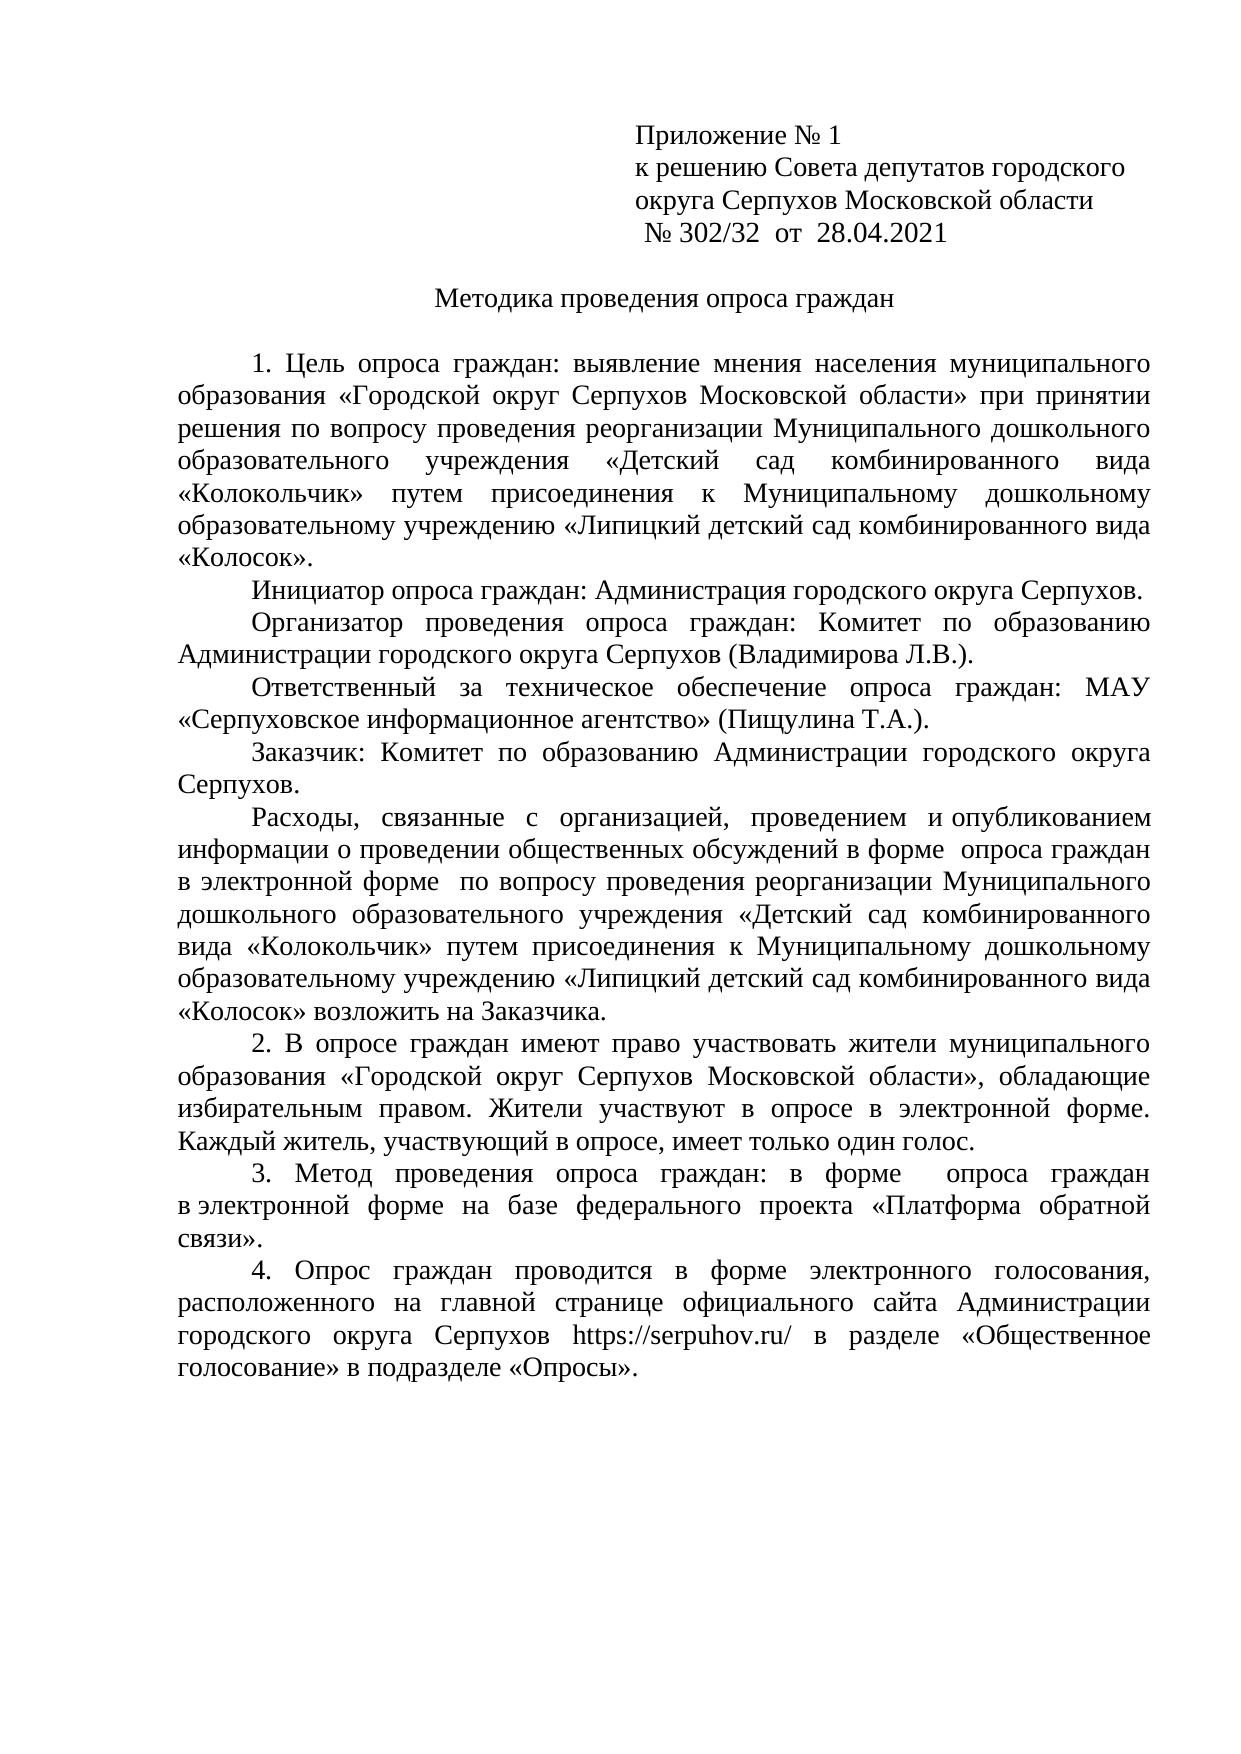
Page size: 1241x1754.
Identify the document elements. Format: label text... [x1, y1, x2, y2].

text Приложение № 1 [635, 118, 1152, 151]
text к решению Совета депутатов городского округа Серпухов Московской области [635, 151, 1152, 215]
list Расходы, связанные с организацией, проведением и опубликованием информации о проведении общественных обсуждений в форме опроса граждан в электронной форме по вопросу проведения реорганизации Муниципального дошкольного образовательного учреждения «Детский сад комбинированного вида «Колокольчик» путем присоединения к Муниципальному дошкольному образовательному учреждению «Липицкий детский сад комбинированного вида «Колосок» возложить на Заказчика. [177, 799, 1152, 1026]
text Инициатор опроса граждан: Администрация городского округа Серпухов. [177, 573, 1152, 605]
text 1. Цель опроса граждан: выявление мнения населения муниципального образования «Городской округ Серпухов Московской области» при принятии решения по вопросу проведения реорганизации Муниципального дошкольного образовательного учреждения «Детский сад комбинированного вида «Колокольчик» путем присоединения к Муниципальному дошкольному образовательному учреждению «Липицкий детский сад комбинированного вида «Колосок». [177, 346, 1152, 573]
text 2. В опросе граждан имеют право участвовать жители муниципального образования «Городской округ Серпухов Московской области», обладающие избирательным правом. Жители участвуют в опросе в электронной форме. Каждый житель, участвующий в опросе, имеет только один голос. [177, 1026, 1152, 1156]
text Ответственный за техническое обеспечение опроса граждан: МАУ «Серпуховское информационное агентство» (Пищулина Т.А.). [177, 670, 1152, 735]
text Методика проведения опроса граждан [177, 281, 1152, 314]
text 3. Метод проведения опроса граждан: в форме опроса граждан в электронной форме на базе федерального проекта «Платформа обратной связи». [177, 1156, 1152, 1253]
text 4. Опрос граждан проводится в форме электронного голосования, расположенного на главной странице официального сайта Администрации городского округа Серпухов https://serpuhov.ru/ в разделе «Общественное голосование» в подразделе «Опросы». [177, 1253, 1152, 1383]
text Заказчик: Комитет по образованию Администрации городского округа Серпухов. [177, 735, 1152, 799]
text Организатор проведения опроса граждан: Комитет по образованию Администрации городского округа Серпухов (Владимирова Л.В.). [177, 605, 1152, 670]
text № 302/32 от 28.04.2021 [177, 215, 1152, 249]
